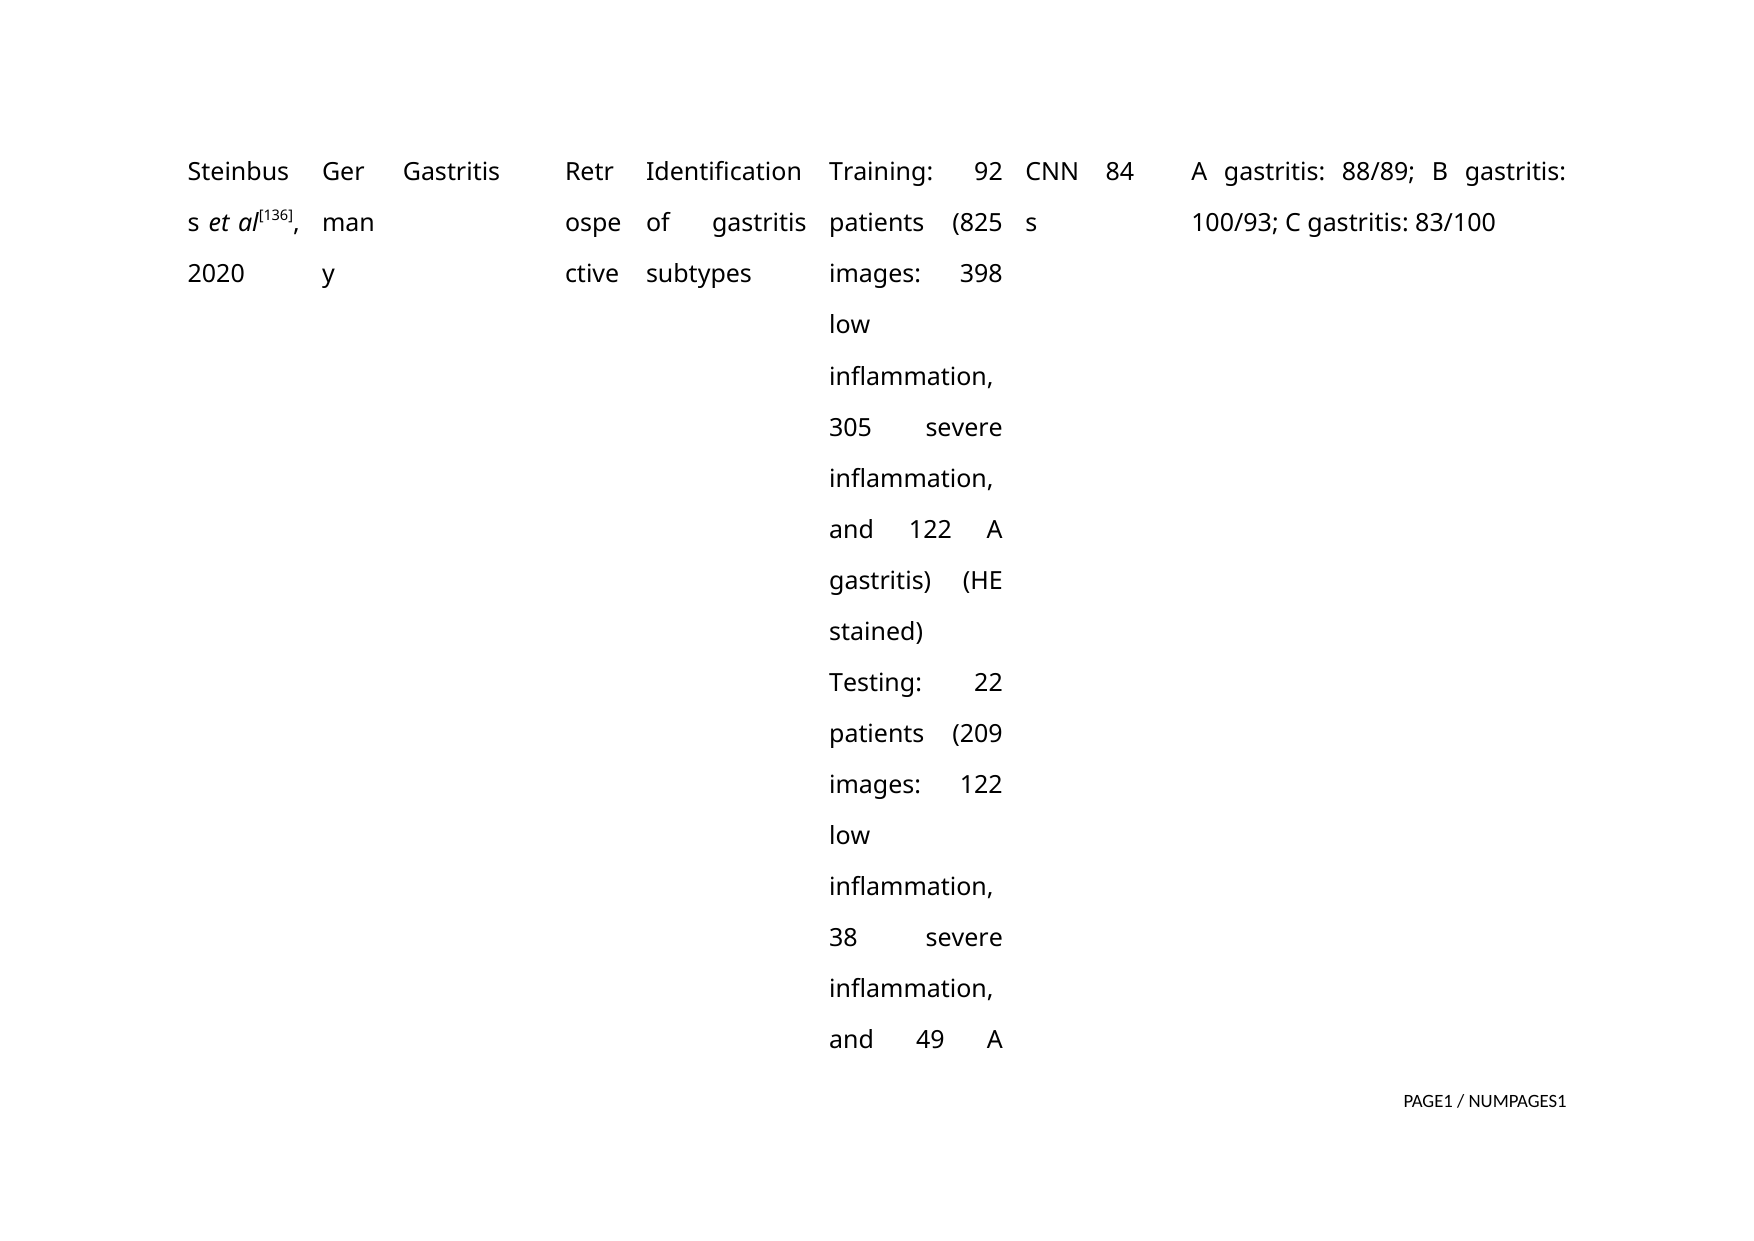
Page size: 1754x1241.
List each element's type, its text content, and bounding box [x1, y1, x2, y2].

table_cell CNNs [1014, 154, 1094, 1056]
table_cell Retrospective [554, 154, 634, 1056]
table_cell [818, 154, 1014, 1056]
table_cell Gastritis [391, 154, 553, 1056]
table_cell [1180, 154, 1578, 1056]
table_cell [176, 154, 311, 1056]
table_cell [635, 154, 818, 1056]
table_cell 84 [1094, 154, 1180, 1056]
table_cell Germany [311, 154, 391, 1056]
